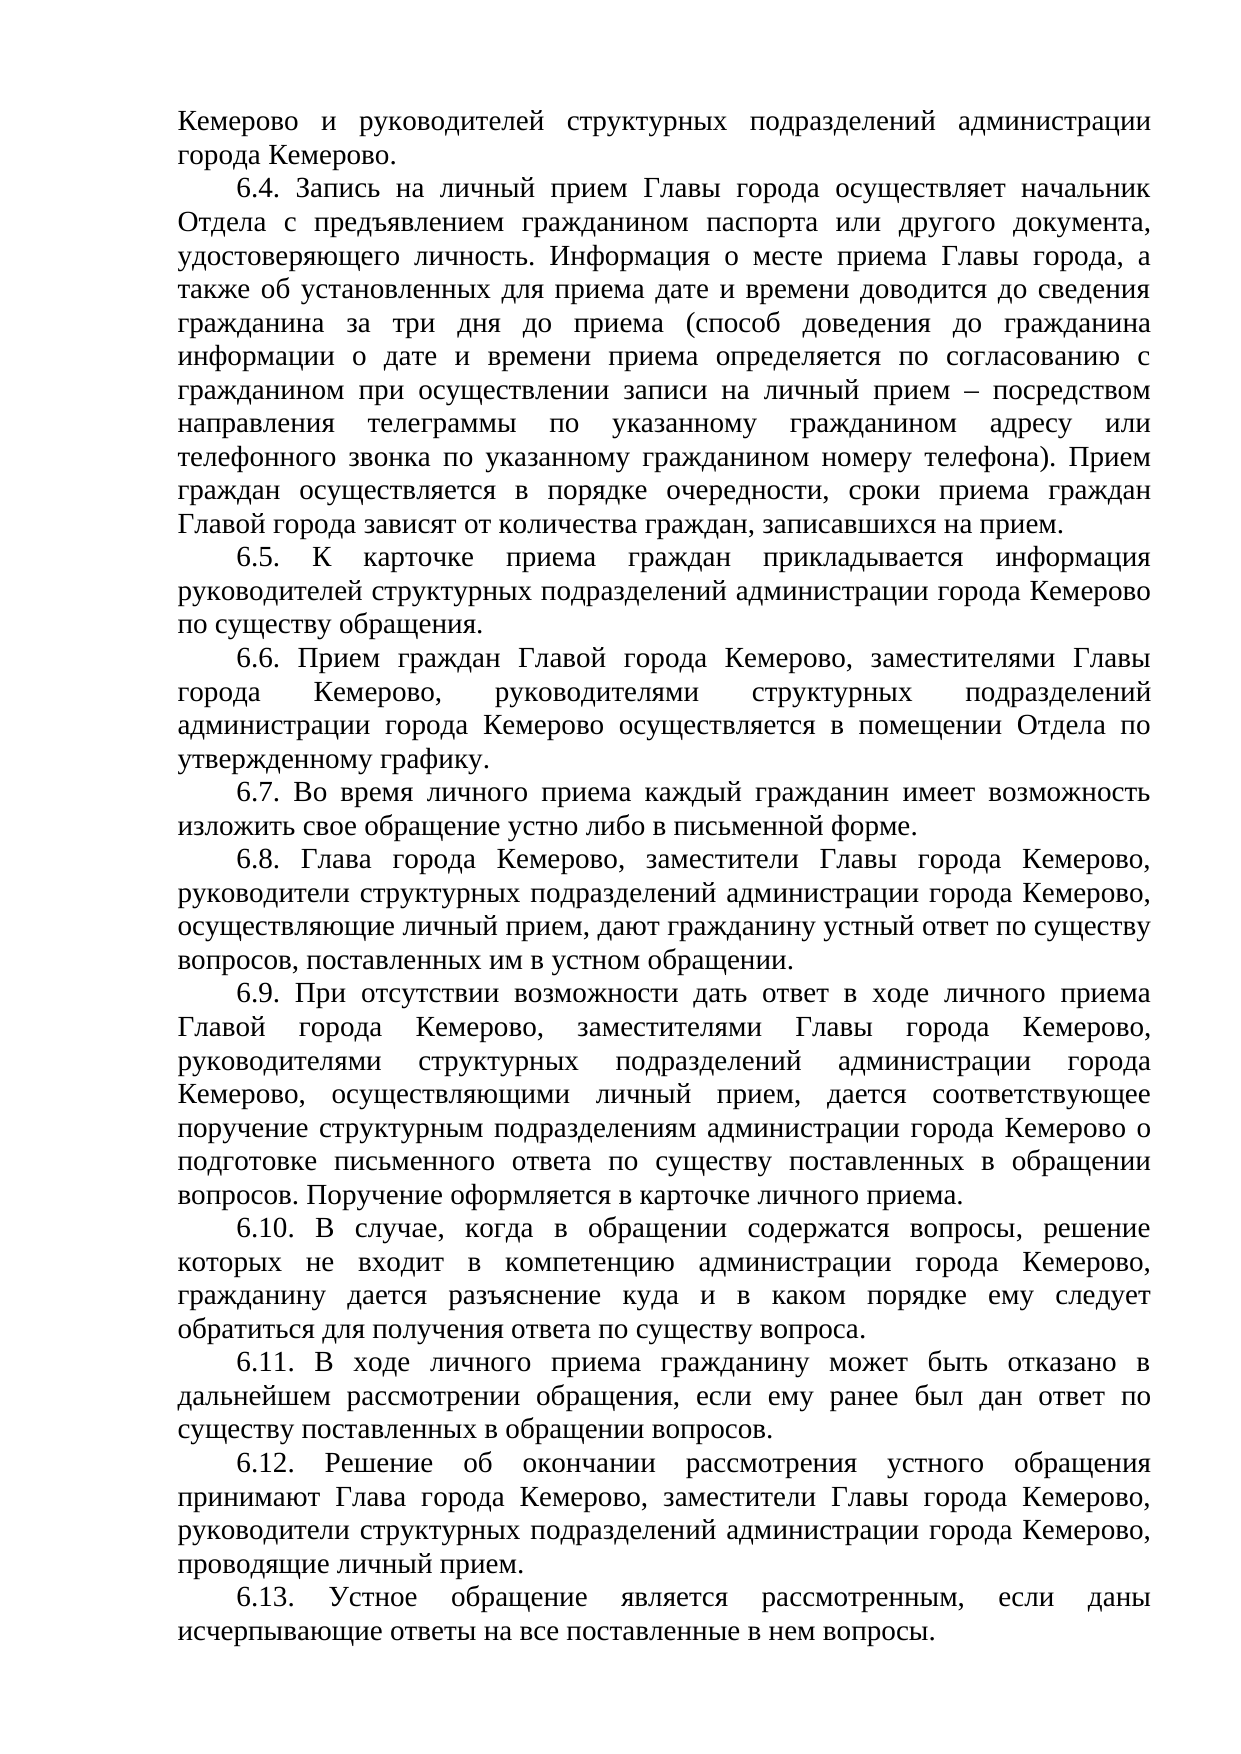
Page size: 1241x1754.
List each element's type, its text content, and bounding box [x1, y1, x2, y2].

text 6.13. Устное обращение является рассмотренным, если даны исчерпывающие ответы на все поставленные в нем вопросы. [177, 1579, 1152, 1646]
text 6.7. Во время личного приема каждый гражданин имеет возможность изложить свое обращение устно либо в письменной форме. [177, 774, 1152, 841]
text 6.11. В ходе личного приема гражданину может быть отказано в дальнейшем рассмотрении обращения, если ему ранее был дан ответ по существу поставленных в обращении вопросов. [177, 1344, 1152, 1445]
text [177, 103, 1152, 171]
text 6.6. Прием граждан Главой города Кемерово, заместителями Главы города Кемерово, руководителями структурных подразделений администрации города Кемерово осуществляется в помещении Отдела по утвержденному графику. [177, 640, 1152, 774]
text 6.9. При отсутствии возможности дать ответ в ходе личного приема Главой города Кемерово, заместителями Главы города Кемерово, руководителями структурных подразделений администрации города Кемерово, осуществляющими личный прием, дается соответствующее поручение структурным подразделениям администрации города Кемерово о подготовке письменного ответа по существу поставленных в обращении вопросов. Поручение оформляется в карточке личного приема. [177, 976, 1152, 1210]
text 6.10. В случае, когда в обращении содержатся вопросы, решение которых не входит в компетенцию администрации города Кемерово, гражданину дается разъяснение куда и в каком порядке ему следует обратиться для получения ответа по существу вопроса. [177, 1210, 1152, 1344]
text 6.8. Глава города Кемерово, заместители Главы города Кемерово, руководители структурных подразделений администрации города Кемерово, осуществляющие личный прием, дают гражданину устный ответ по существу вопросов, поставленных им в устном обращении. [177, 841, 1152, 976]
text 6.5. К карточке приема граждан прикладывается информация руководителей структурных подразделений администрации города Кемерово по существу обращения. [177, 539, 1152, 640]
text 6.12. Решение об окончании рассмотрения устного обращения принимают Глава города Кемерово, заместители Главы города Кемерово, руководители структурных подразделений администрации города Кемерово, проводящие личный прием. [177, 1445, 1152, 1579]
text 6.4. Запись на личный прием Главы города осуществляет начальник Отдела с предъявлением гражданином паспорта или другого документа, удостоверяющего личность. Информация о месте приема Главы города, а также об установленных для приема дате и времени доводится до сведения гражданина за три дня до приема (способ доведения до гражданина информации о дате и времени приема определяется по согласованию с гражданином при осуществлении записи на личный прием – посредством направления телеграммы по указанному гражданином адресу или телефонного звонка по указанному гражданином номеру телефона). Прием граждан осуществляется в порядке очередности, сроки приема граждан Главой города зависят от количества граждан, записавшихся на прием. [177, 171, 1152, 539]
